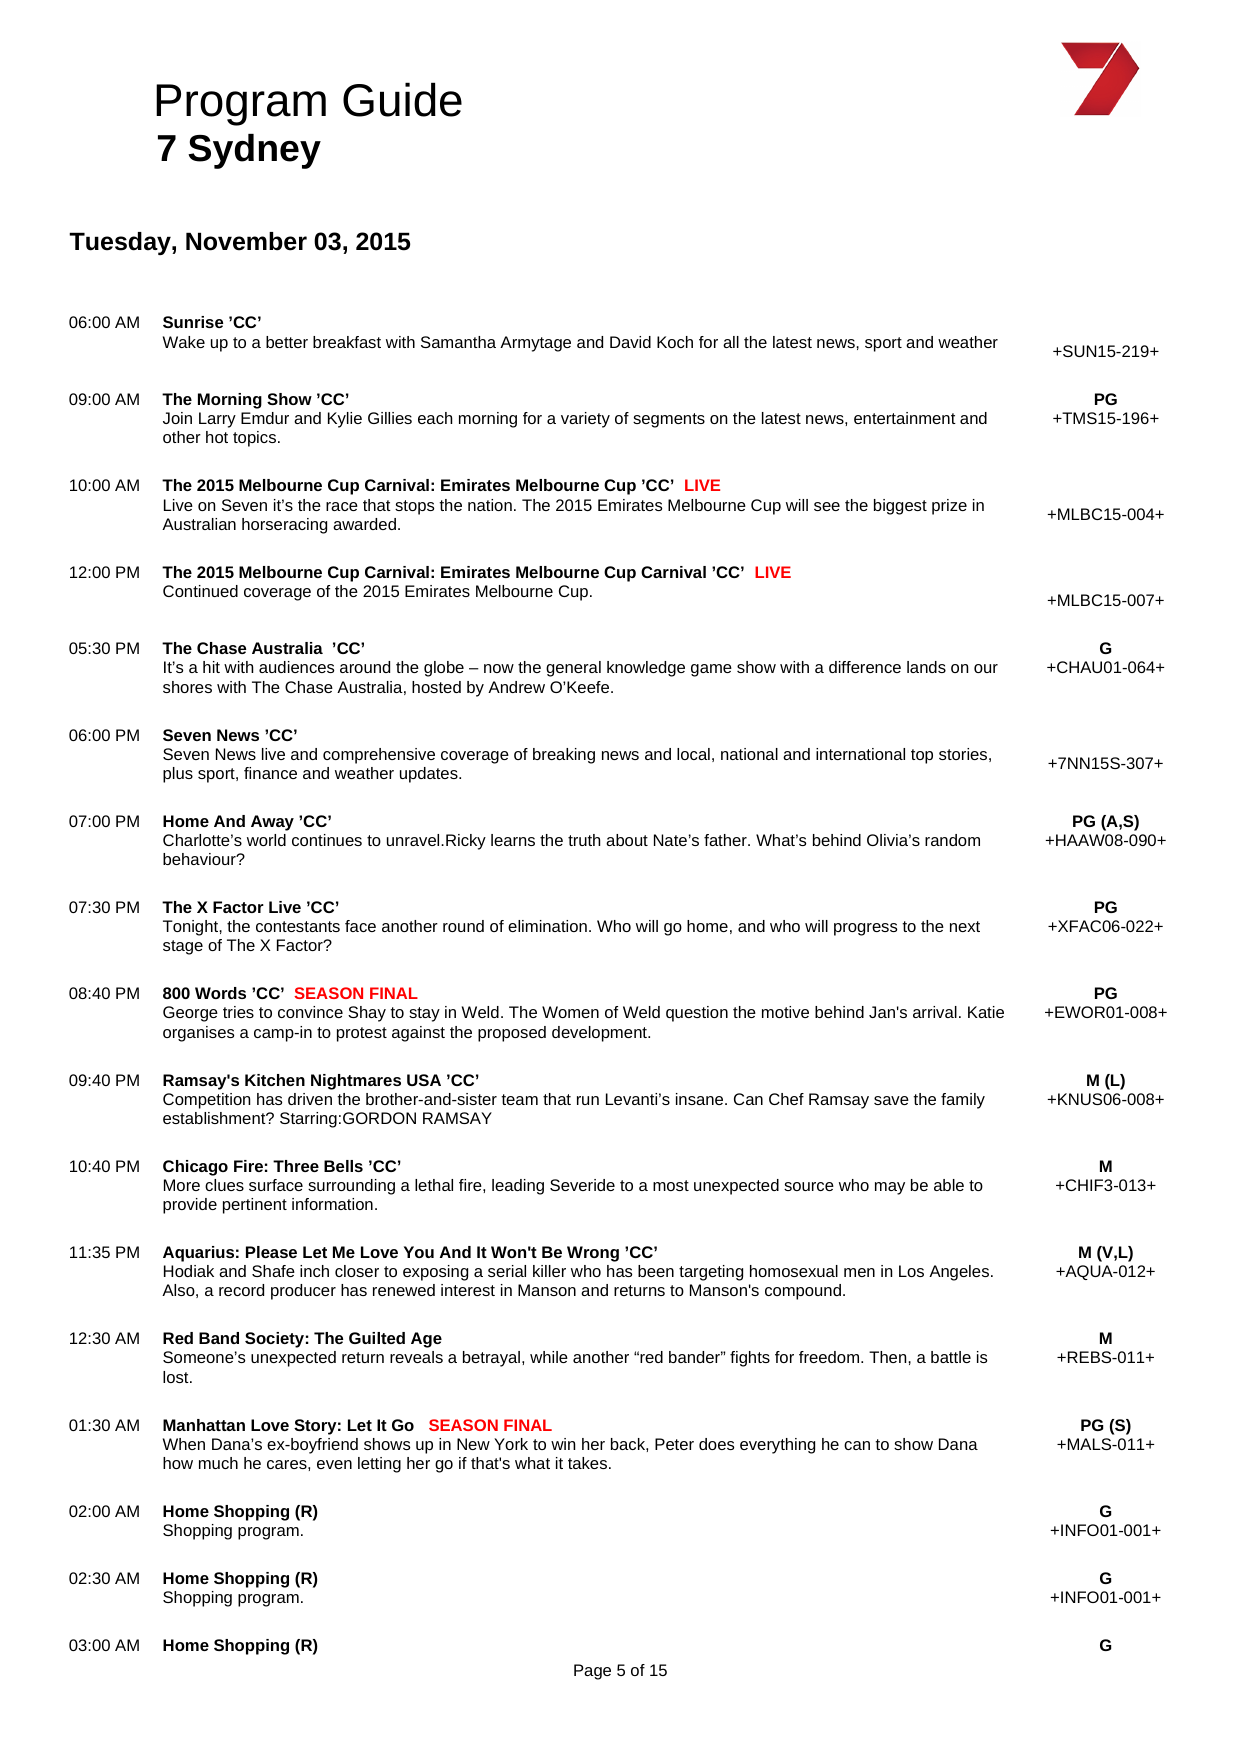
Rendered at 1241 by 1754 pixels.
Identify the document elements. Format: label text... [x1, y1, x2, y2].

table_header 07:00 PM [51, 812, 151, 869]
table_header +MLBC15-004+ [1022, 476, 1189, 534]
table_header Red Band Society: The Guilted Age Someone’s unexpected return reveals a betrayal, while another “red bander” fights for freedom. Then, a battle is lost. [151, 1329, 1022, 1387]
table_header The X Factor Live ’CC’ Tonight, the contestants face another round of elimination. Who will go home, and who will progress to the next stage of The X Factor? [151, 898, 1022, 955]
table_header Ramsay's Kitchen Nightmares USA ’CC’ Competition has driven the brother-and-sister team that run Levanti’s insane. Can Chef Ramsay save the family establishment? Starring:GORDON RAMSAY [151, 1070, 1022, 1128]
table_header 10:00 AM [51, 476, 151, 534]
table_header 02:00 AM [51, 1502, 151, 1540]
table_header 09:40 PM [51, 1070, 151, 1128]
table_header Seven News ’CC’ Seven News live and comprehensive coverage of breaking news and local, national and international top stories, plus sport, finance and weather updates. [151, 725, 1022, 783]
picture [1059, 41, 1141, 117]
table_header PG +XFAC06-022+ [1022, 898, 1189, 955]
table_header 11:35 PM [51, 1243, 151, 1300]
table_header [151, 1636, 1022, 1655]
table_header +MLBC15-007+ [1022, 563, 1189, 610]
table_header +SUN15-219+ [1022, 313, 1189, 361]
table_header Aquarius: Please Let Me Love You And It Won't Be Wrong ’CC’ Hodiak and Shafe inch closer to exposing a serial killer who has been targeting homosexual men in Los Angeles. Also, a record producer has renewed interest in Manson and returns to Manson's compound. [151, 1243, 1022, 1300]
table_header PG (A,S) +HAAW08-090+ [1022, 812, 1189, 869]
table_header The Morning Show ’CC’ Join Larry Emdur and Kylie Gillies each morning for a variety of segments on the latest news, entertainment and other hot topics. [151, 390, 1022, 447]
table_header PG (S) +MALS-011+ [1022, 1415, 1189, 1473]
table_header G +INFO01-001+ [1022, 1636, 1189, 1655]
table_header 02:30 AM [51, 1569, 151, 1607]
table_header 06:00 AM [51, 313, 151, 361]
table_header M (L) +KNUS06-008+ [1022, 1070, 1189, 1128]
table_header 12:00 PM [51, 563, 151, 610]
table_header G +INFO01-001+ [1022, 1502, 1189, 1540]
table_header 10:40 PM [51, 1157, 151, 1214]
table_header 06:00 PM [51, 725, 151, 783]
table_header G +CHAU01-064+ [1022, 639, 1189, 697]
table_header 03:00 AM [51, 1636, 151, 1655]
table_header 08:40 PM [51, 984, 151, 1042]
table_header Home And Away ’CC’ Charlotte’s world continues to unravel.Ricky learns the truth about Nate’s father. What’s behind Olivia’s random behaviour? [151, 812, 1022, 869]
table_header 09:00 AM [51, 390, 151, 447]
table_header 01:30 AM [51, 1415, 151, 1473]
table_header M +CHIF3-013+ [1022, 1157, 1189, 1214]
table_header PG +EWOR01-008+ [1022, 984, 1189, 1042]
text Tuesday, November 03, 2015 [62, 227, 1178, 256]
table_header Manhattan Love Story: Let It Go SEASON FINAL When Dana’s ex-boyfriend shows up in New York to win her back, Peter does everything he can to show Dana how much he cares, even letting her go if that's what it takes. [151, 1415, 1022, 1473]
table_header G +INFO01-001+ [1022, 1569, 1189, 1607]
table_header Chicago Fire: Three Bells ’CC’ More clues surface surrounding a lethal fire, leading Severide to a most unexpected source who may be able to provide pertinent information. [151, 1157, 1022, 1214]
table_header 800 Words ’CC’ SEASON FINAL George tries to convince Shay to stay in Weld. The Women of Weld question the motive behind Jan's arrival. Katie organises a camp-in to protest against the proposed development. [151, 984, 1022, 1042]
table_header The 2015 Melbourne Cup Carnival: Emirates Melbourne Cup ’CC’ LIVE Live on Seven it’s the race that stops the nation. The 2015 Emirates Melbourne Cup will see the biggest prize in Australian horseracing awarded. [151, 476, 1022, 534]
table_header Sunrise ’CC’ Wake up to a better breakfast with Samantha Armytage and David Koch for all the latest news, sport and weather [151, 313, 1022, 361]
table_header 12:30 AM [51, 1329, 151, 1387]
table_header Home Shopping (R) Shopping program. [151, 1502, 1022, 1540]
table_header The Chase Australia ’CC’ It’s a hit with audiences around the globe – now the general knowledge game show with a difference lands on our shores with The Chase Australia, hosted by Andrew O’Keefe. [151, 639, 1022, 697]
table_header The 2015 Melbourne Cup Carnival: Emirates Melbourne Cup Carnival ’CC’ LIVE Continued coverage of the 2015 Emirates Melbourne Cup. [151, 563, 1022, 610]
table_header 07:30 PM [51, 898, 151, 955]
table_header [151, 1569, 1022, 1607]
table_header M (V,L) +AQUA-012+ [1022, 1243, 1189, 1300]
table_header +7NN15S-307+ [1022, 725, 1189, 783]
table_header M +REBS-011+ [1022, 1329, 1189, 1387]
table_header 05:30 PM [51, 639, 151, 697]
table_header PG +TMS15-196+ [1022, 390, 1189, 447]
